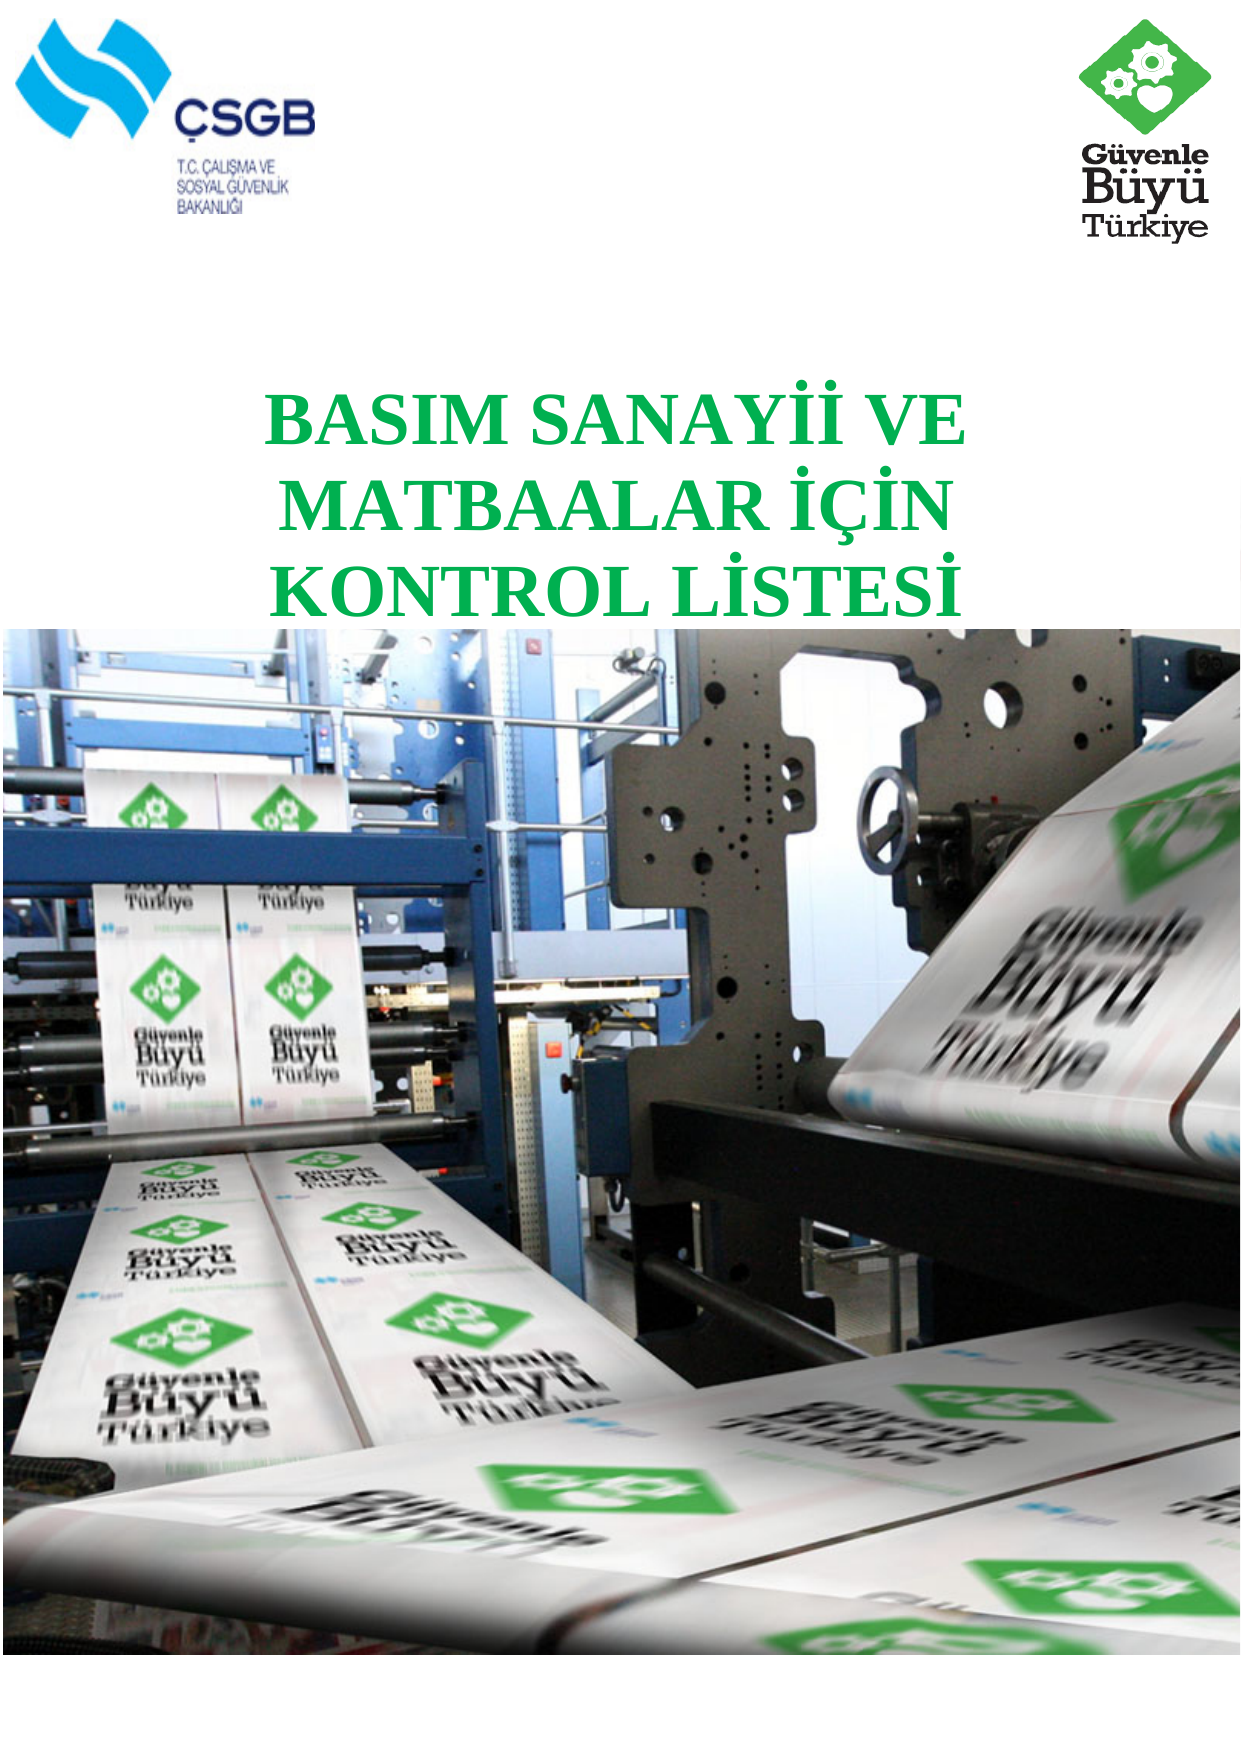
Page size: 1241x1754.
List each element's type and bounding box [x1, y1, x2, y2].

picture [15, 18, 315, 214]
picture [3, 629, 1241, 1655]
picture [1055, 10, 1232, 252]
